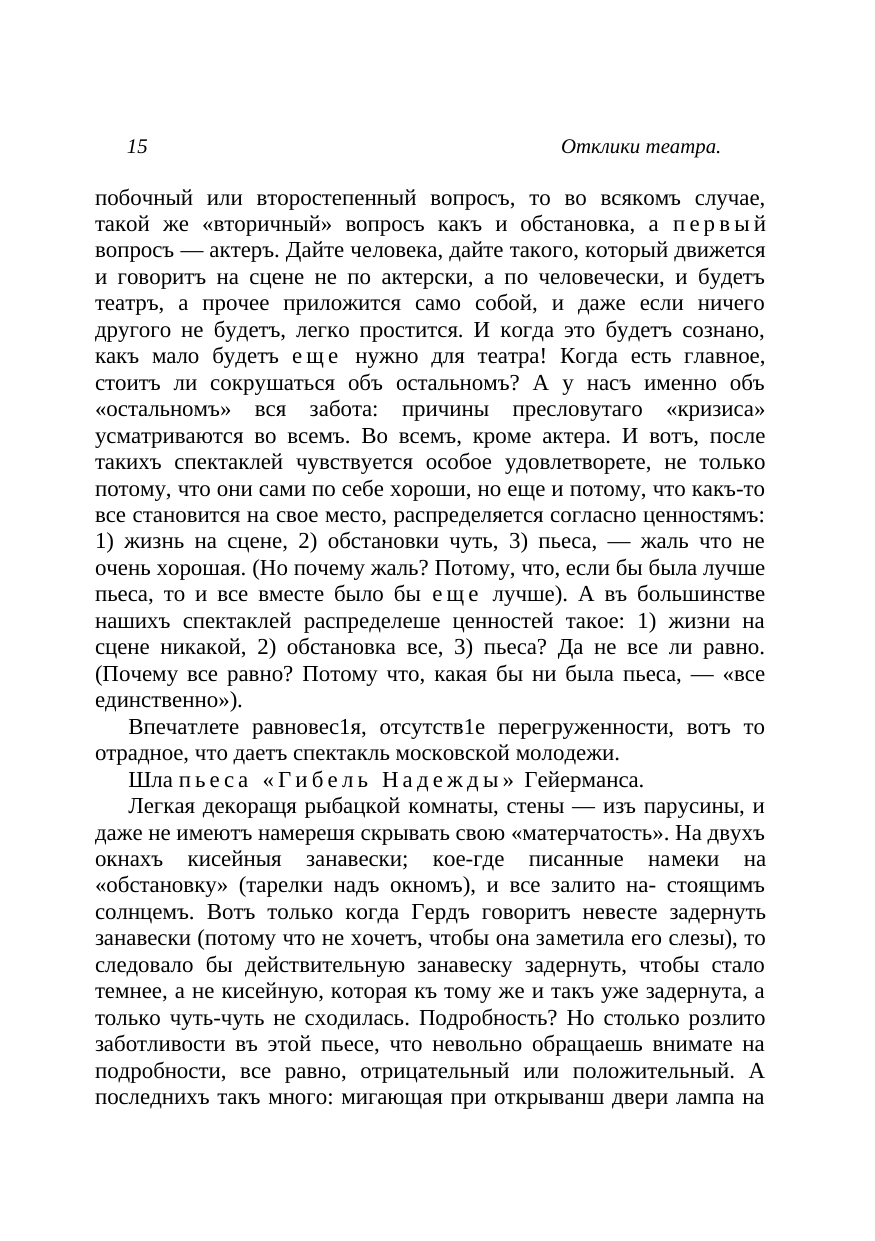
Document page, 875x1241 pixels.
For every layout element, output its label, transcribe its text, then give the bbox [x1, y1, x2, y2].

text Шла пьеса «Гибель Надежды» Гейерманса. [95, 766, 768, 792]
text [95, 792, 766, 1110]
text Впечатлете равновес1я, отсутств1е перегруженности, вотъ то отрадное, что даетъ спектакль московской молодежи. [95, 713, 766, 766]
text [95, 184, 766, 713]
